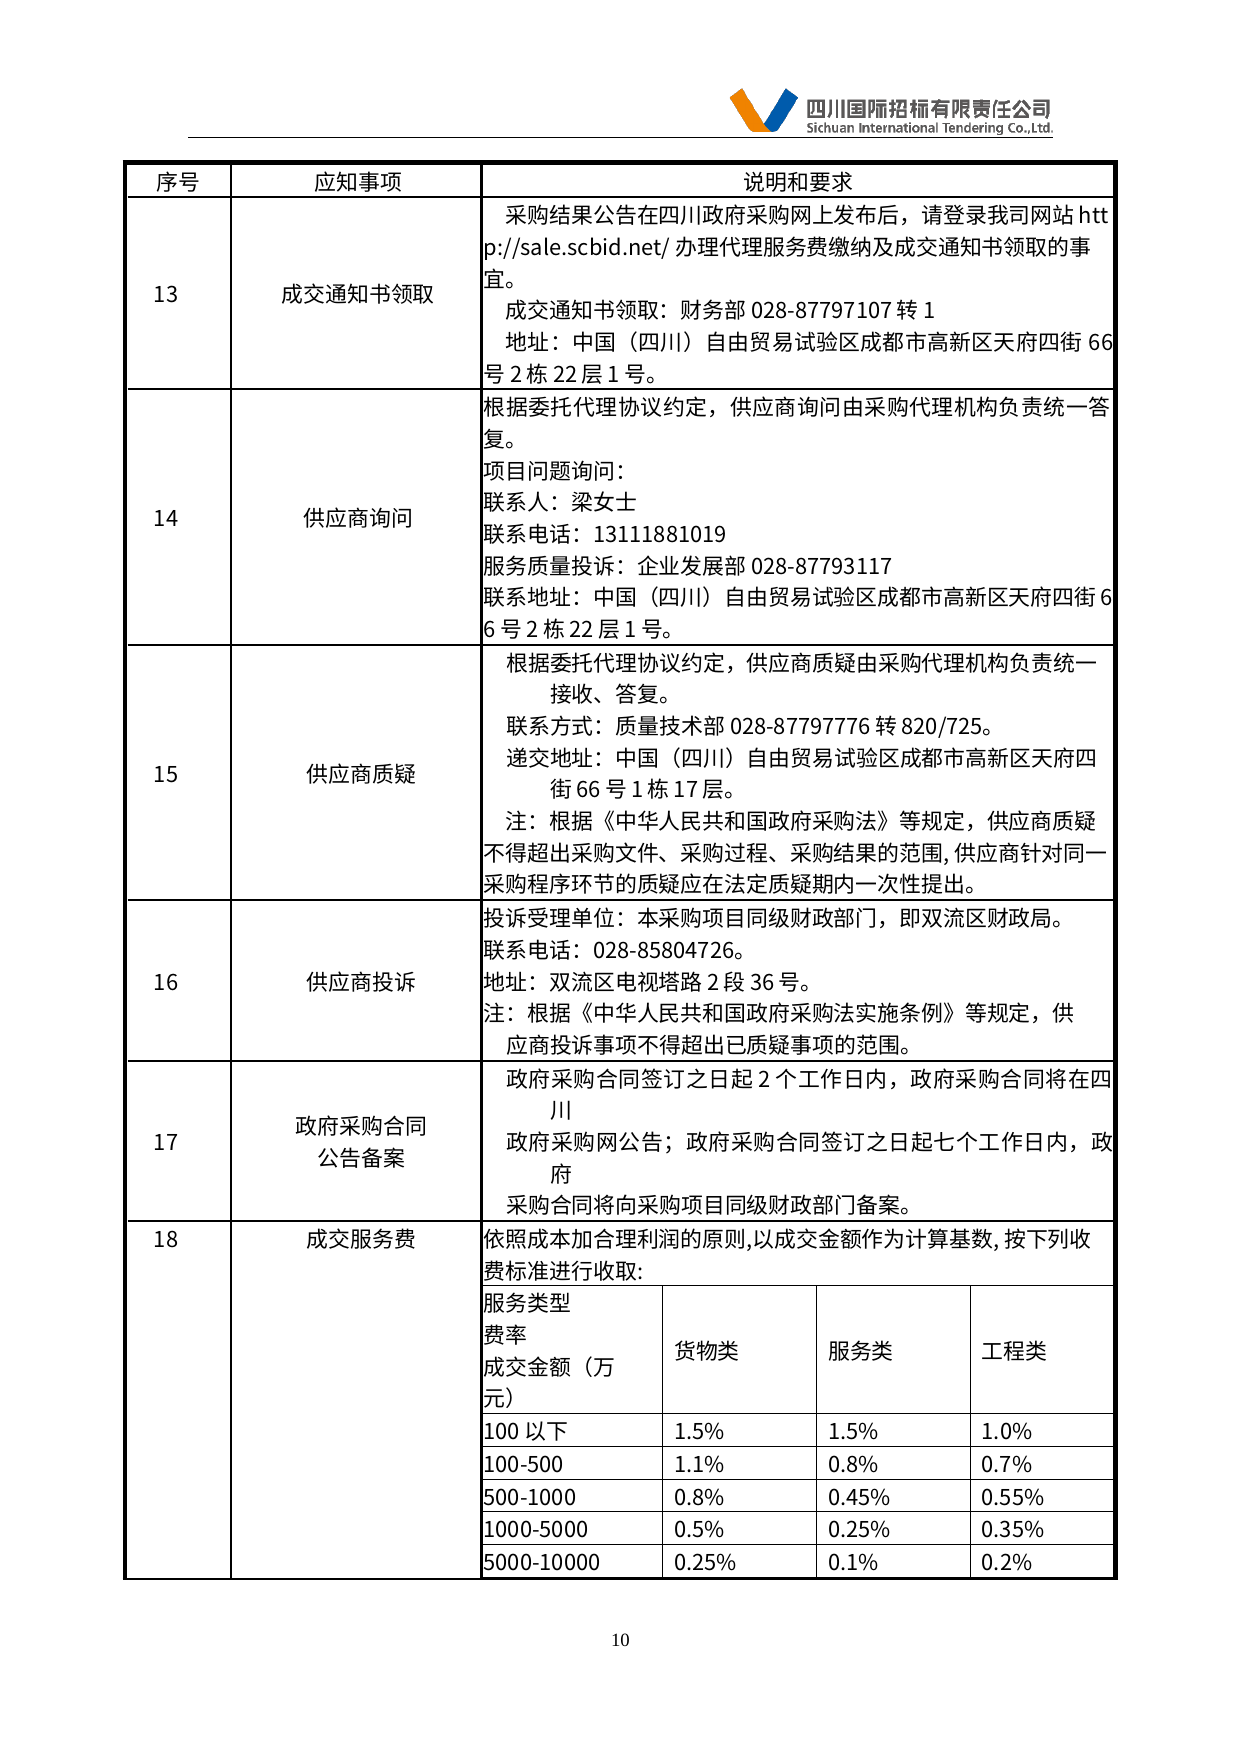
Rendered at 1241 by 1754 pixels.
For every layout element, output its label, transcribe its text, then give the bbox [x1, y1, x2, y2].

table_cell 根据委托代理协议约定，供应商质疑由采购代理机构负责统一接收、答复。 联系方式：质量技术部 028-87797776转820/725。 递交地址：中国（四川）自由贸易试验区成都市高新区天府四街66号1栋17层。 注：根据《中华人民共和国政府采购法》等规定，供应商质疑不得超出采购文件、采购过程、采购结果的范围, 供应商针对同一采购程序环节的质疑应在法定质疑期内一次性提出。 [483, 646, 1113, 899]
table_cell 成交服务费 [232, 1222, 480, 1578]
table_cell 采购结果公告在四川政府采购网上发布后，请登录我司网站http://sale.scbid.net/ 办理代理服务费缴纳及成交通知书领取的事宜。 成交通知书领取：财务部 028-87797107转1 地址：中国（四川）自由贸易试验区成都市高新区天府四街66号2栋22层1号。 [483, 198, 1113, 388]
table_cell 供应商投诉 [232, 901, 480, 1059]
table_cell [971, 1545, 1113, 1577]
table_cell 供应商质疑 [232, 646, 480, 899]
table_cell 17 [127, 1061, 230, 1220]
table_cell 成交通知书领取 [232, 198, 480, 388]
table_header 说明和要求 [483, 165, 1113, 196]
table_header 序号 [127, 165, 230, 196]
picture [729, 88, 1053, 135]
table_cell 16 [127, 900, 230, 1059]
table_cell 14 [127, 389, 230, 644]
table_cell 13 [127, 197, 230, 388]
table_cell 供应商询问 [232, 390, 480, 644]
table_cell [817, 1545, 970, 1577]
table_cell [483, 1545, 662, 1577]
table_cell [663, 1545, 816, 1577]
table_cell 18 [127, 1221, 230, 1578]
table_cell 投诉受理单位：本采购项目同级财政部门，即双流区财政局。 联系电话：028-85804726。 地址：双流区电视塔路2段36号。 注：根据《中华人民共和国政府采购法实施条例》等规定，供 应商投诉事项不得超出已质疑事项的范围。 [483, 901, 1113, 1059]
table_cell 15 [127, 645, 230, 899]
table_cell 根据委托代理协议约定，供应商询问由采购代理机构负责统一答复。 项目问题询问： 联系人：梁女士 联系电话：13111881019 服务质量投诉：企业发展部 028-87793117 联系地址：中国（四川）自由贸易试验区成都市高新区天府四街66号2栋22层1号。 [483, 390, 1113, 644]
table_header 应知事项 [232, 165, 480, 196]
table_cell 政府采购合同签订之日起2个工作日内，政府采购合同将在四川 政府采购网公告；政府采购合同签订之日起七个工作日内，政府 采购合同将向采购项目同级财政部门备案。 [483, 1062, 1113, 1220]
table_cell 政府采购合同 公告备案 [232, 1062, 480, 1220]
